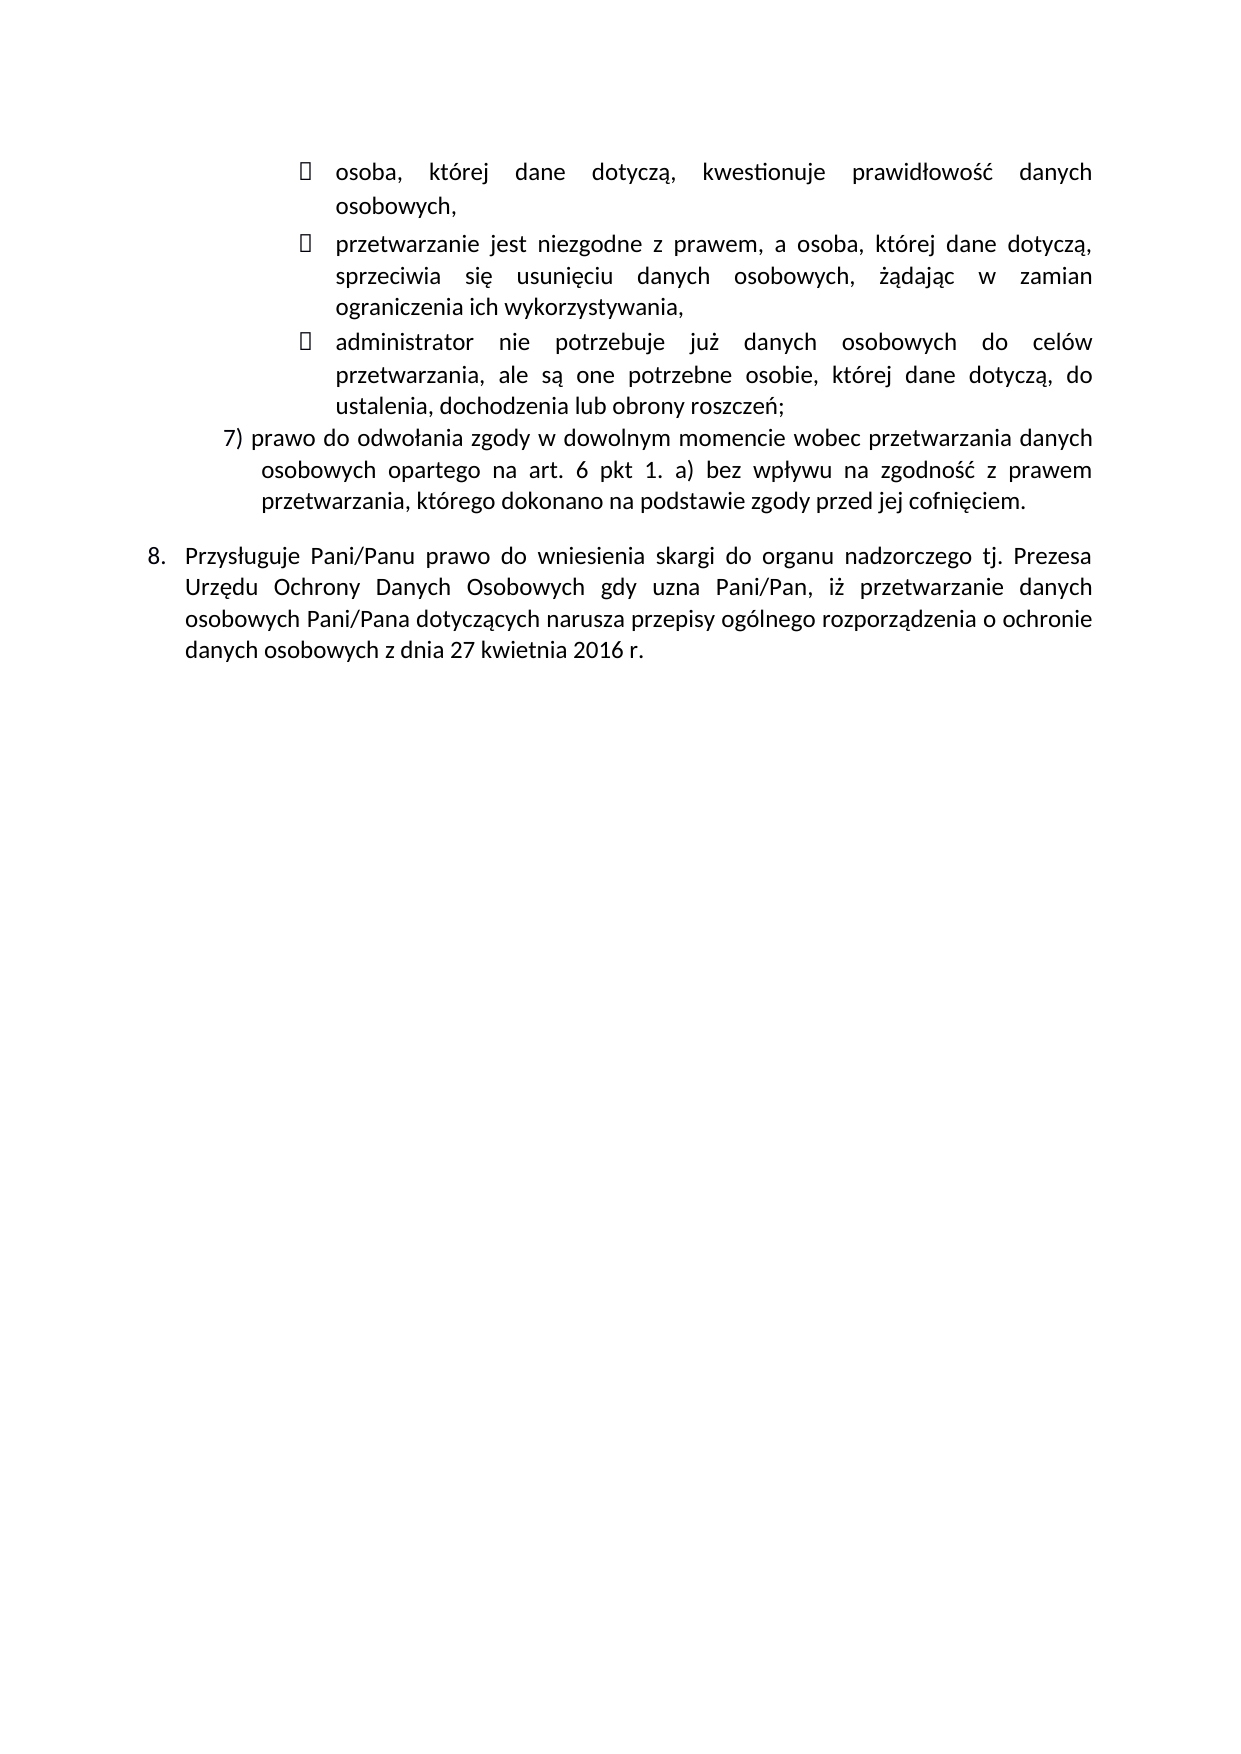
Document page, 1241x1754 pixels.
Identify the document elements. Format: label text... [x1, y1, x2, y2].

list przetwarzanie jest niezgodne z prawem, a osoba, której dane dotyczą, sprzeciwia się usunięciu danych osobowych, żądając w zamian ograniczenia ich wykorzystywania, [298, 225, 1093, 322]
list osoba, której dane dotyczą, kwestionuje prawidłowość danych osobowych, [298, 154, 1093, 221]
list Przysługuje Pani/Panu prawo do wniesienia skargi do organu nadzorczego tj. Prezesa Urzędu Ochrony Danych Osobowych gdy uzna Pani/Pan, iż przetwarzanie danych osobowych Pani/Pana dotyczących narusza przepisy ogólnego rozporządzenia o ochronie danych osobowych z dnia 27 kwietnia 2016 r. [147, 540, 1093, 664]
list administrator nie potrzebuje już danych osobowych do celów przetwarzania, ale są one potrzebne osobie, której dane dotyczą, do ustalenia, dochodzenia lub obrony roszczeń; [298, 324, 1093, 421]
text 7) prawo do odwołania zgody w dowolnym momencie wobec przetwarzania danych osobowych opartego na art. 6 pkt 1. a) bez wpływu na zgodność z prawem przetwarzania, którego dokonano na podstawie zgody przed jej cofnięciem. [223, 422, 1093, 516]
